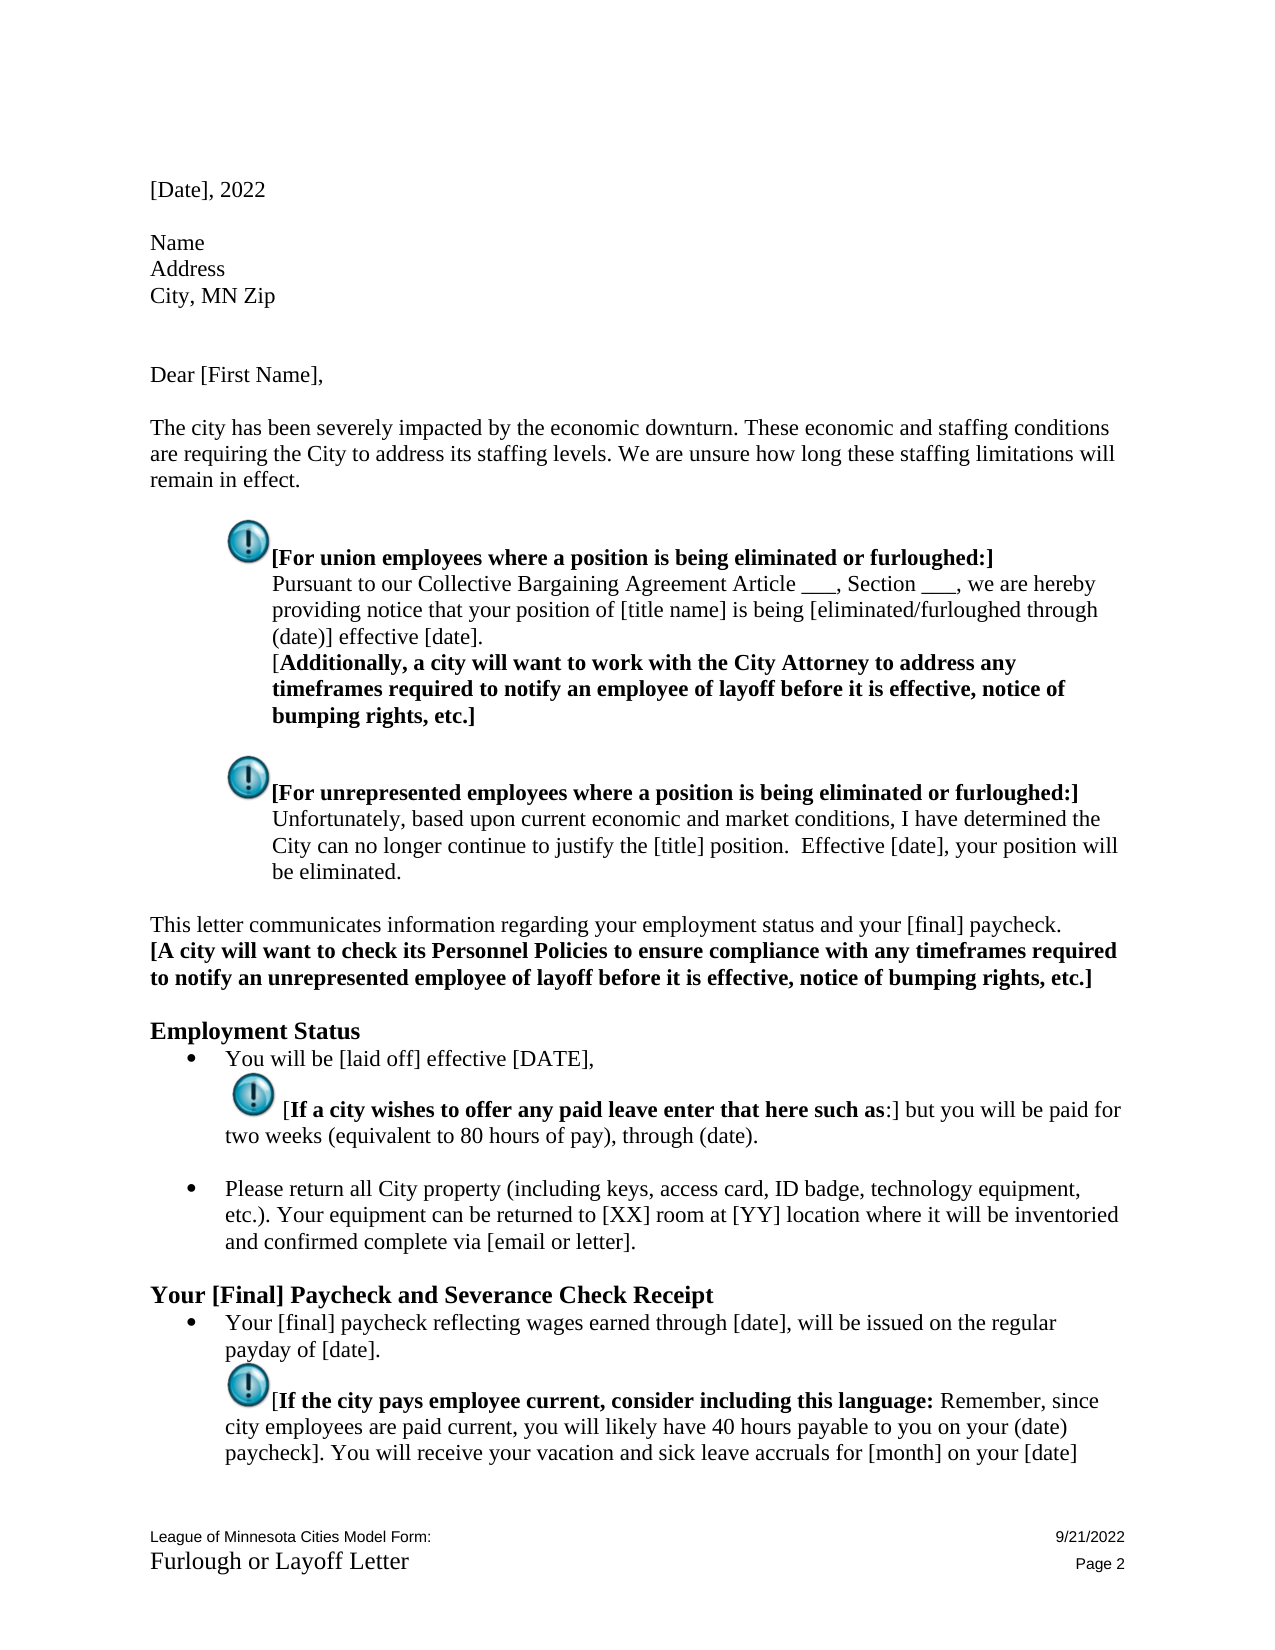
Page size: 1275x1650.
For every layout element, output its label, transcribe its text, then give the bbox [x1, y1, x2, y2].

text This letter communicates information regarding your employment status and your [final] paycheck. [150, 911, 1125, 937]
picture [225, 754, 272, 801]
text Unfortunately, based upon current economic and market conditions, I have determined the City can no longer continue to justify the [title] position. Effective [date], your position will be eliminated. [272, 806, 1125, 884]
list [If a city wishes to offer any paid leave enter that here such as:] but you will be paid for two weeks (equivalent to 80 hours of pay), through (date). [225, 1071, 1125, 1149]
list You will be [laid off] effective [DATE], [187, 1045, 1125, 1071]
text Pursuant to our Collective Bargaining Agreement Article ___, Section ___, we are hereby providing notice that your position of [title name] is being [eliminated/furloughed through (date)] effective [date]. [272, 570, 1125, 649]
text Your [Final] Paycheck and Severance Check Receipt [150, 1281, 1125, 1309]
text City, MN Zip [150, 282, 1125, 308]
text Name [150, 229, 1125, 255]
text Dear [First Name], [150, 361, 1125, 387]
text [Additionally, a city will want to work with the City Attorney to address any timeframes required to notify an employee of layoff before it is effective, notice of bumping rights, etc.] [272, 649, 1125, 728]
text [For unrepresented employees where a position is being eliminated or furloughed:] [150, 754, 1125, 806]
picture [230, 1071, 277, 1118]
text Employment Status [150, 1016, 1125, 1045]
text [For union employees where a position is being eliminated or furloughed:] [225, 519, 1125, 570]
picture [225, 1362, 272, 1409]
list Please return all City property (including keys, access card, ID badge, technology equipment, etc.). Your equipment can be returned to [XX] room at [YY] location where it will be inventoried and confirmed complete via [email or letter]. [187, 1175, 1125, 1254]
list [225, 1362, 1125, 1466]
text [A city will want to check its Personnel Policies to ensure compliance with any timeframes required to notify an unrepresented employee of layoff before it is effective, notice of bumping rights, etc.] [150, 937, 1125, 990]
picture [225, 518, 272, 565]
list Your [final] paycheck reflecting wages earned through [date], will be issued on the regular payday of [date]. [187, 1309, 1125, 1362]
text The city has been severely impacted by the economic downturn. These economic and staffing conditions are requiring the City to address its staffing levels. We are unsure how long these staffing limitations will remain in effect. [150, 413, 1125, 493]
text Address [150, 255, 1125, 282]
text [Date], 2022 [150, 176, 1125, 203]
